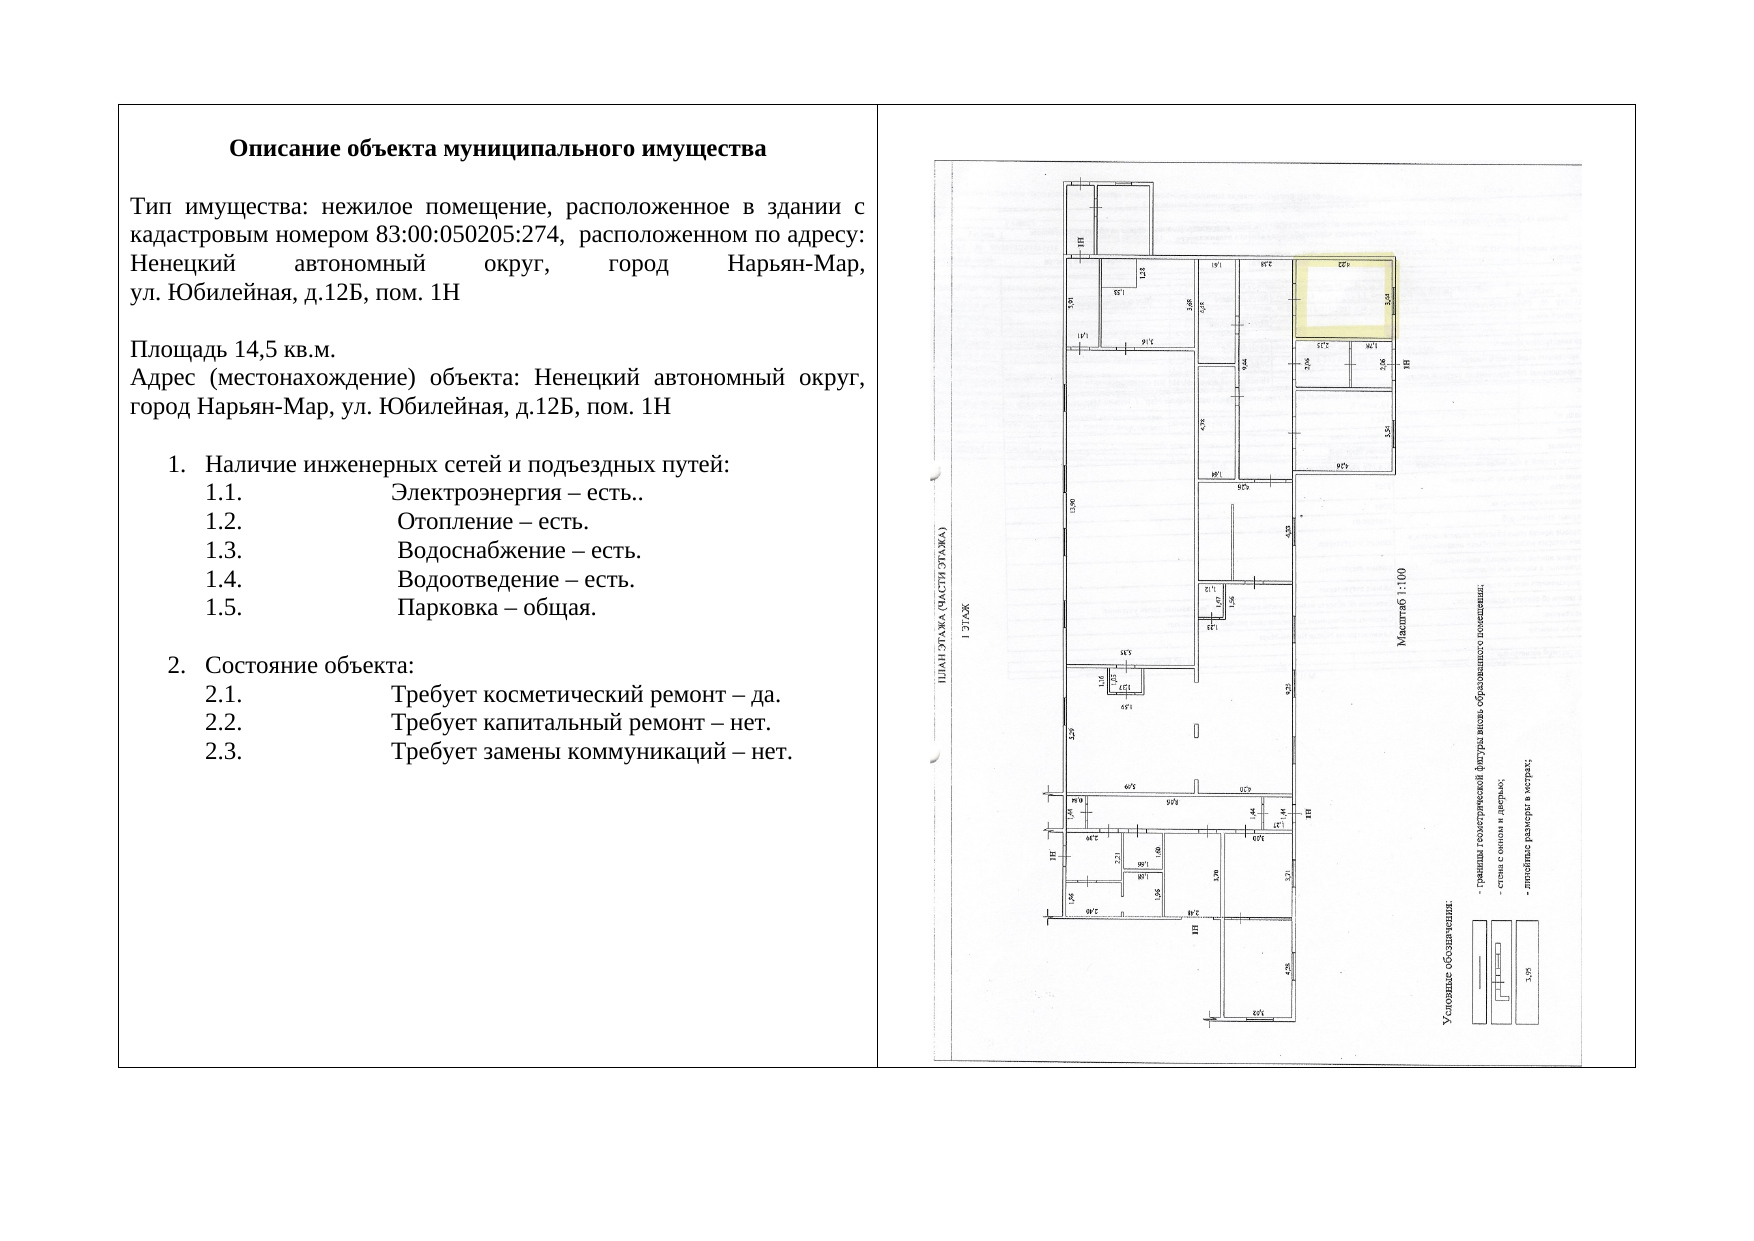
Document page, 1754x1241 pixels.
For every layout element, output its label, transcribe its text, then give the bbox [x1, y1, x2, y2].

table_header [878, 105, 1635, 1067]
table_header Описание объекта муниципального имущества Тип имущества: нежилое помещение, расположенное в здании с кадастровым номером 83:00:050205:274, расположенном по адресу: Ненецкий автономный округ, город Нарьян-Мар, ул. Юбилейная, д.12Б, пом. 1Н Площадь 14,5 кв.м. Адрес (местонахождение) объекта: Ненецкий автономный округ, город Нарьян-Мар, ул. Юбилейная, д.12Б, пом. 1Н Наличие инженерных сетей и подъездных путей: Электроэнергия – есть.. Отопление – есть. Водоснабжение – есть. Водоотведение – есть. Парковка – общая. Состояние объекта: Требует косметический ремонт – да. Требует капитальный ремонт – нет. Требует замены коммуникаций – нет. [119, 105, 877, 1067]
picture [930, 160, 1582, 1067]
